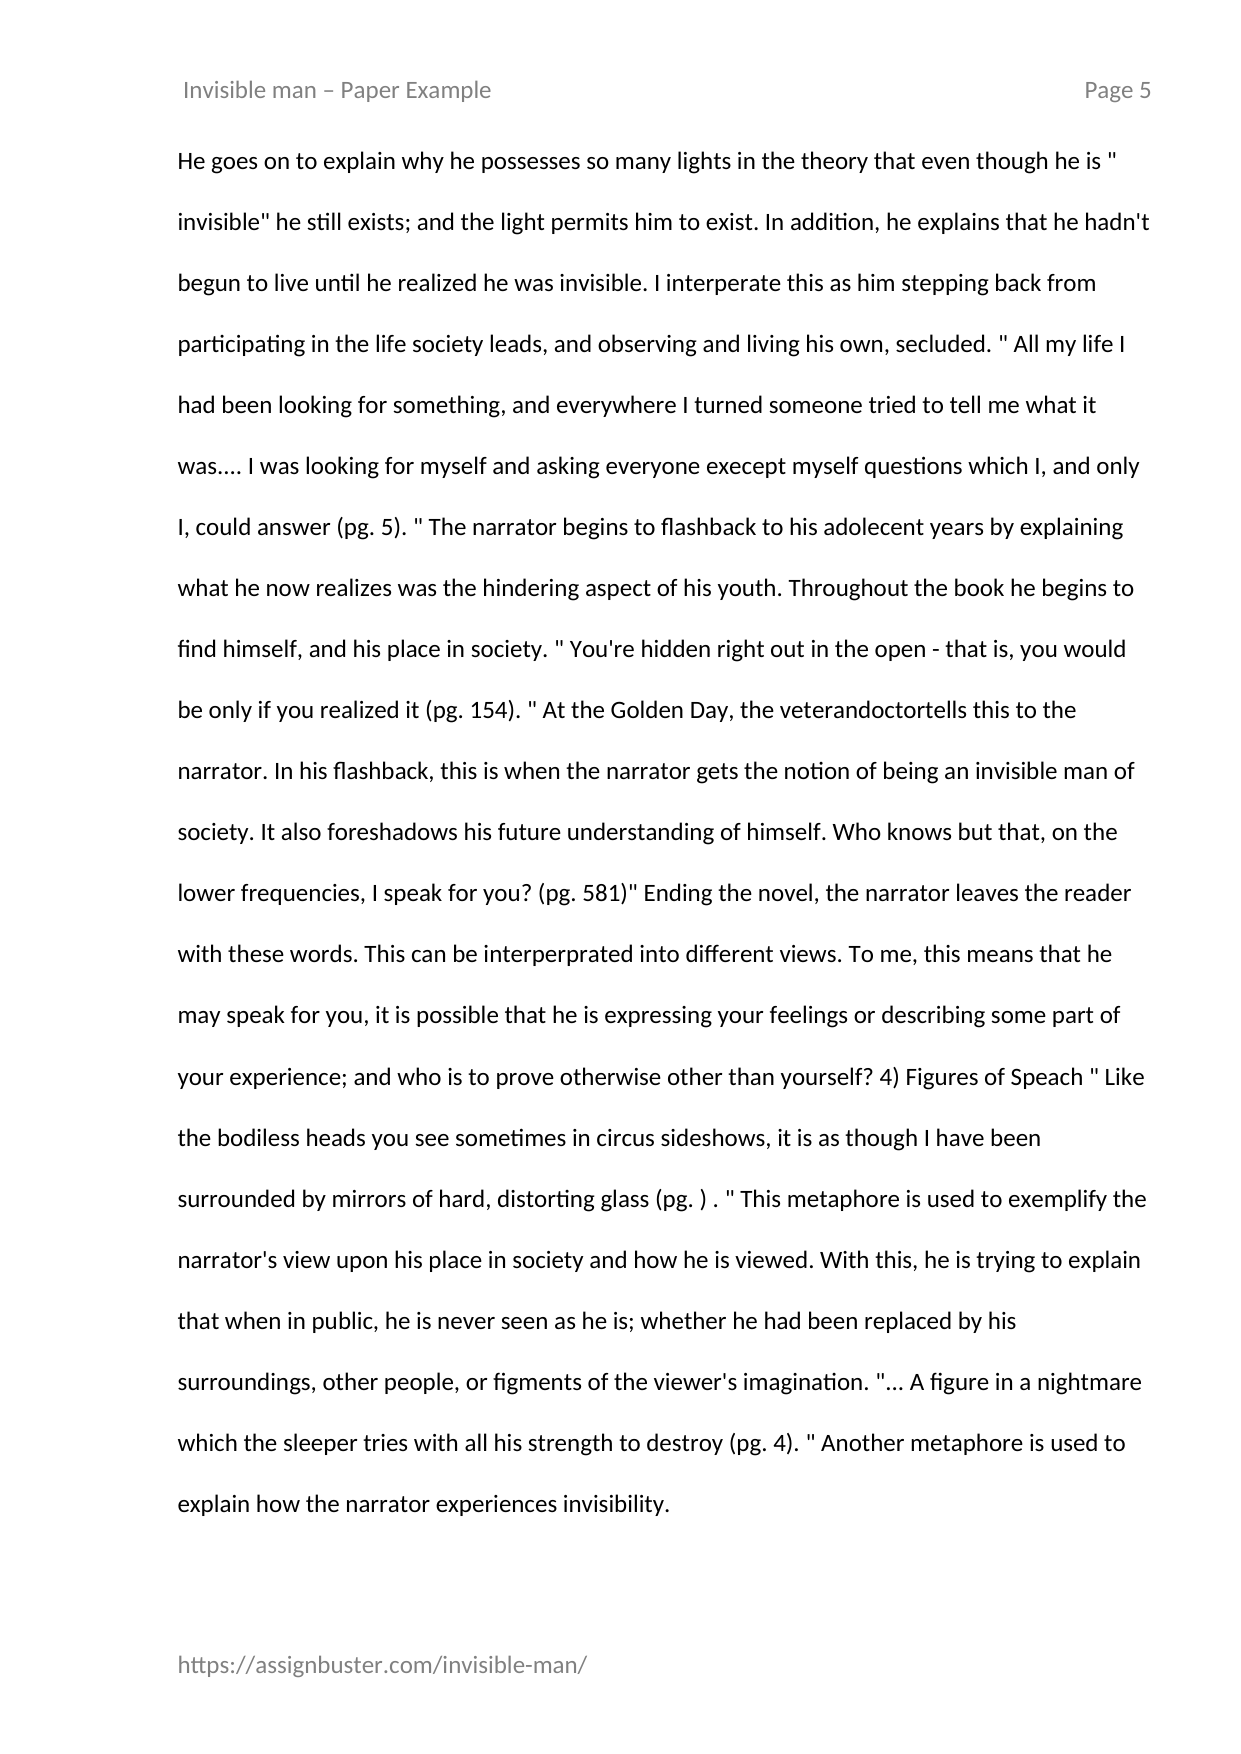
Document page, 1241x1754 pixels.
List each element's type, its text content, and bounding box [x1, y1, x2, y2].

text He goes on to explain why he possesses so many lights in the theory that even though he is " invisible" he still exists; and the light permits him to exist. In addition, he explains that he hadn't begun to live until he realized he was invisible. I interperate this as him stepping back from participating in the life society leads, and observing and living his own, secluded. " All my life I had been looking for something, and everywhere I turned someone tried to tell me what it was.... I was looking for myself and asking everyone execept myself questions which I, and only I, could answer (pg. 5). " The narrator begins to flashback to his adolecent years by explaining what he now realizes was the hindering aspect of his youth. Throughout the book he begins to find himself, and his place in society. " You're hidden right out in the open - that is, you would be only if you realized it (pg. 154). " At the Golden Day, the veterandoctortells this to the narrator. In his flashback, this is when the narrator gets the notion of being an invisible man of society. It also foreshadows his future understanding of himself. Who knows but that, on the lower frequencies, I speak for you? (pg. 581)" Ending the novel, the narrator leaves the reader with these words. This can be interperprated into different views. To me, this means that he may speak for you, it is possible that he is expressing your feelings or describing some part of your experience; and who is to prove otherwise other than yourself? 4) Figures of Speach " Like the bodiless heads you see sometimes in circus sideshows, it is as though I have been surrounded by mirrors of hard, distorting glass (pg. ) . " This metaphore is used to exemplify the narrator's view upon his place in society and how he is viewed. With this, he is trying to explain that when in public, he is never seen as he is; whether he had been replaced by his surroundings, other people, or figments of the viewer's imagination. "... A figure in a nightmare which the sleeper tries with all his strength to destroy (pg. 4). " Another metaphore is used to explain how the narrator experiences invisibility. [177, 145, 1152, 1518]
